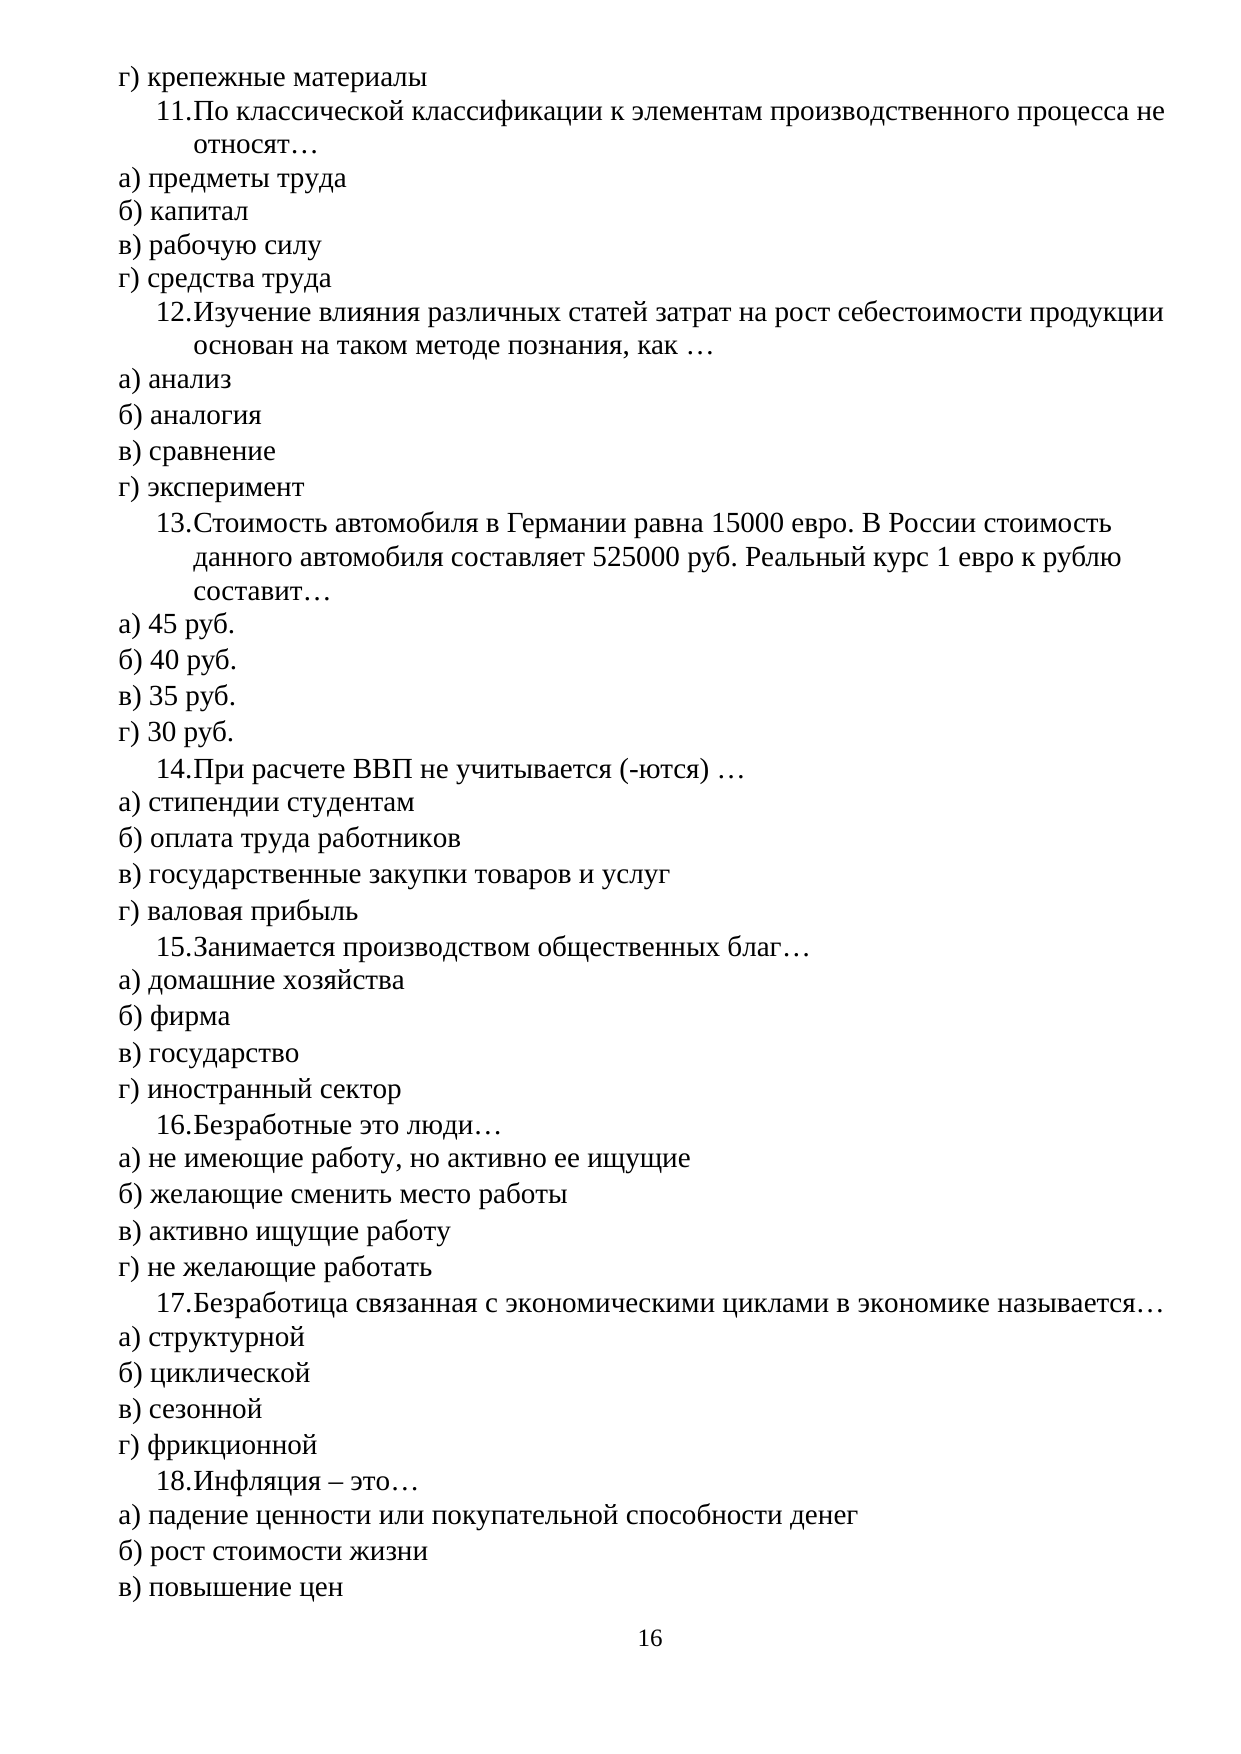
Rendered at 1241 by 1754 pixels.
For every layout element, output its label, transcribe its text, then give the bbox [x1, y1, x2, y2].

text в) 35 руб. [118, 678, 1181, 712]
list Стоимость автомобиля в Германии равна 15000 евро. В России стоимость данного автомобиля составляет 525000 руб. Реальный курс 1 евро к рублю составит… [156, 506, 1181, 606]
text в) повышение цен [118, 1569, 1181, 1603]
list По классической классификации к элементам производственного процесса не относят… [156, 93, 1181, 160]
text а) падение ценности или покупательной способности денег [118, 1497, 1181, 1530]
text а) структурной [118, 1319, 1181, 1352]
list Инфляция – это… [156, 1463, 1181, 1497]
text в) сезонной [118, 1391, 1181, 1424]
list Занимается производством общественных благ… [156, 929, 1181, 962]
text а) 45 руб. [118, 606, 1181, 640]
list Безработица связанная с экономическими циклами в экономике называется… [156, 1285, 1181, 1319]
text г) фрикционной [118, 1427, 1181, 1461]
text б) аналогия [118, 397, 1181, 431]
text б) желающие сменить место работы [118, 1177, 1181, 1210]
text г) крепежные материалы [118, 59, 1181, 93]
text б) оплата труда работников [118, 820, 1181, 854]
text б) капитал [118, 193, 1181, 227]
text а) домашние хозяйства [118, 962, 1181, 996]
text г) эксперимент [118, 469, 1181, 503]
text в) рабочую силу [118, 227, 1181, 260]
text а) предметы труда [118, 160, 1181, 193]
text б) 40 руб. [118, 642, 1181, 676]
text а) не имеющие работу, но активно ее ищущие [118, 1141, 1181, 1174]
text а) анализ [118, 361, 1181, 394]
text г) средства труда [118, 260, 1181, 294]
text в) государственные закупки товаров и услуг [118, 857, 1181, 890]
list При расчете ВВП не учитывается (-ются) … [156, 751, 1181, 784]
text г) 30 руб. [118, 714, 1181, 748]
list Изучение влияния различных статей затрат на рост себестоимости продукции основан на таком методе познания, как … [156, 294, 1181, 361]
text б) рост стоимости жизни [118, 1533, 1181, 1566]
text б) фирма [118, 998, 1181, 1032]
list Безработные это люди… [156, 1107, 1181, 1141]
text г) валовая прибыль [118, 893, 1181, 926]
text г) не желающие работать [118, 1249, 1181, 1282]
text а) стипендии студентам [118, 784, 1181, 818]
text в) сравнение [118, 433, 1181, 467]
text б) циклической [118, 1355, 1181, 1388]
text г) иностранный сектор [118, 1071, 1181, 1104]
text в) активно ищущие работу [118, 1213, 1181, 1246]
text в) государство [118, 1035, 1181, 1068]
